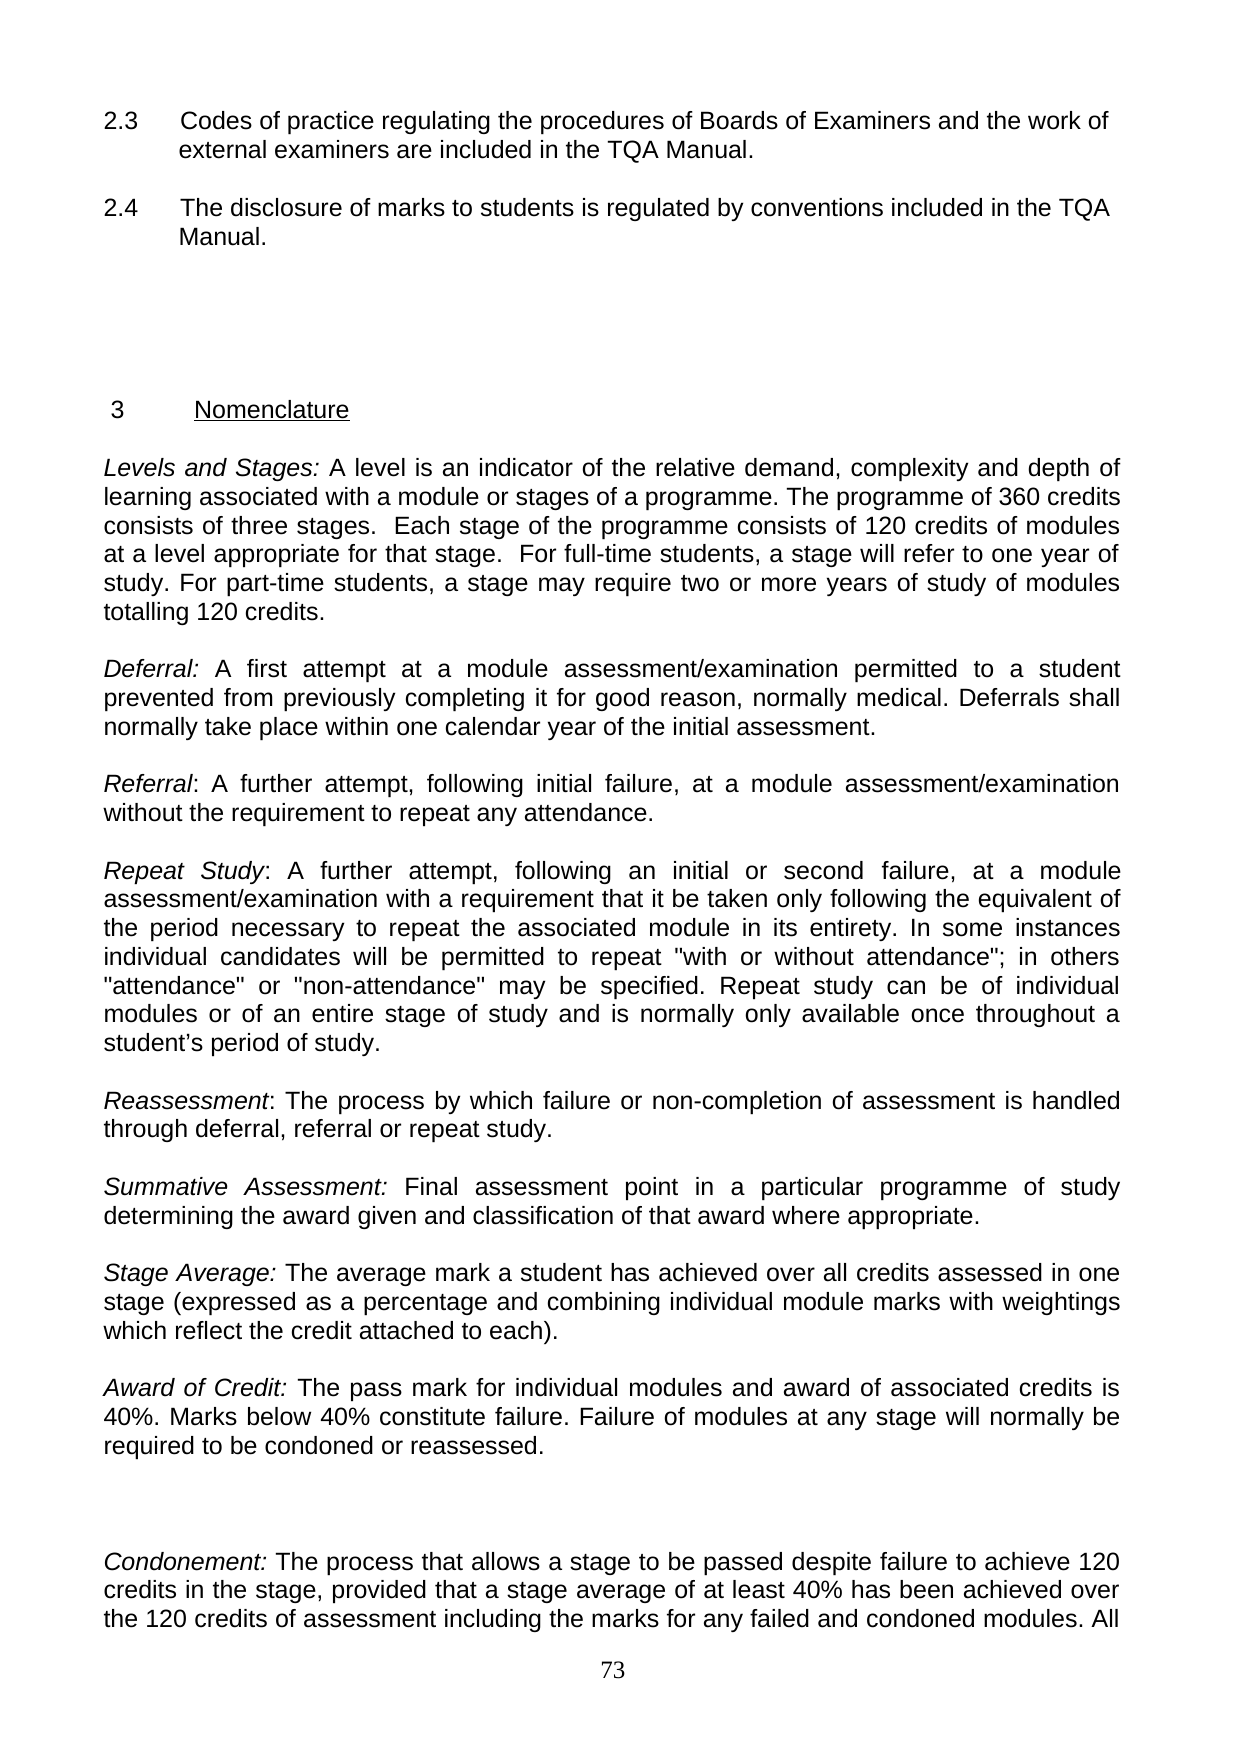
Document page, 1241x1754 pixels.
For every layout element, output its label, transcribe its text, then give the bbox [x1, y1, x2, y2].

text 2.3 Codes of practice regulating the procedures of Boards of Examiners and the work of external examiners are included in the TQA Manual. [103, 106, 1122, 164]
text Award of Credit: The pass mark for individual modules and award of associated credits is 40%. Marks below 40% constitute failure. Failure of modules at any stage will normally be required to be condoned or reassessed. [103, 1373, 1122, 1459]
text 2.4 The disclosure of marks to students is regulated by conventions included in the TQA Manual. [103, 193, 1122, 250]
text Summative Assessment: Final assessment point in a particular programme of study determining the award given and classification of that award where appropriate. [103, 1172, 1122, 1229]
text 3 Nomenclature [103, 395, 1122, 424]
text Levels and Stages: A level is an indicator of the relative demand, complexity and depth of learning associated with a module or stages of a programme. The programme of 360 credits consists of three stages. Each stage of the programme consists of 120 credits of modules at a level appropriate for that stage. For full-time students, a stage will refer to one year of study. For part-time students, a stage may require two or more years of study of modules totalling 120 credits. [103, 453, 1122, 626]
text Reassessment: The process by which failure or non-completion of assessment is handled through deferral, referral or repeat study. [103, 1086, 1122, 1143]
text Repeat Study: A further attempt, following an initial or second failure, at a module assessment/examination with a requirement that it be taken only following the equivalent of the period necessary to repeat the associated module in its entirety. In some instances individual candidates will be permitted to repeat "with or without attendance"; in others "attendance" or "non-attendance" may be specified. Repeat study can be of individual modules or of an entire stage of study and is normally only available once throughout a student’s period of study. [103, 856, 1122, 1057]
text Deferral: A first attempt at a module assessment/examination permitted to a student prevented from previously completing it for good reason, normally medical. Deferrals shall normally take place within one calendar year of the initial assessment. [103, 654, 1122, 741]
text Stage Average: The average mark a student has achieved over all credits assessed in one stage (expressed as a percentage and combining individual module marks with weightings which reflect the credit attached to each). [103, 1258, 1122, 1344]
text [103, 1547, 1122, 1633]
text Referral: A further attempt, following initial failure, at a module assessment/examination without the requirement to repeat any attendance. [103, 769, 1122, 827]
